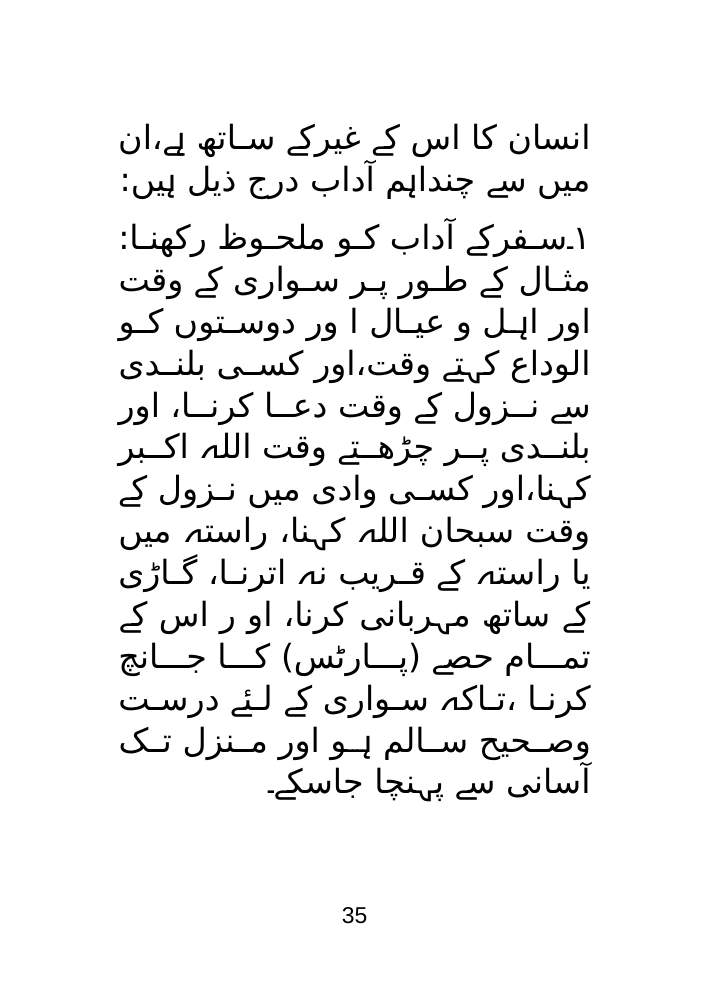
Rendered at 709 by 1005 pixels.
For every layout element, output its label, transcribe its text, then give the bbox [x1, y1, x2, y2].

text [118, 118, 591, 199]
text ۱۔سفرکے آداب کو ملحوظ رکھنا: مثال کے طور پر سواری کے وقت اور اہل و عیال ا ور دوستوں کو الوداع کہتے وقت،اور کسی بلندی سے نزول کے وقت دعا کرنا، اور بلندی پر چڑھتے وقت اللہ اکبر کہنا،اور کسی وادی میں نزول کے وقت سبحان اللہ کہنا، راستہ میں یا راستہ کے قریب نہ اترنا، گاڑی کے ساتھ مہربانی کرنا، او ر اس کے تمام حصے (پارٹس) کا جانچ کرنا ،تاکہ سواری کے لئے درست وصحیح سالم ہو اور منزل تک آسانی سے پہنچا جاسکے۔ [118, 218, 591, 802]
